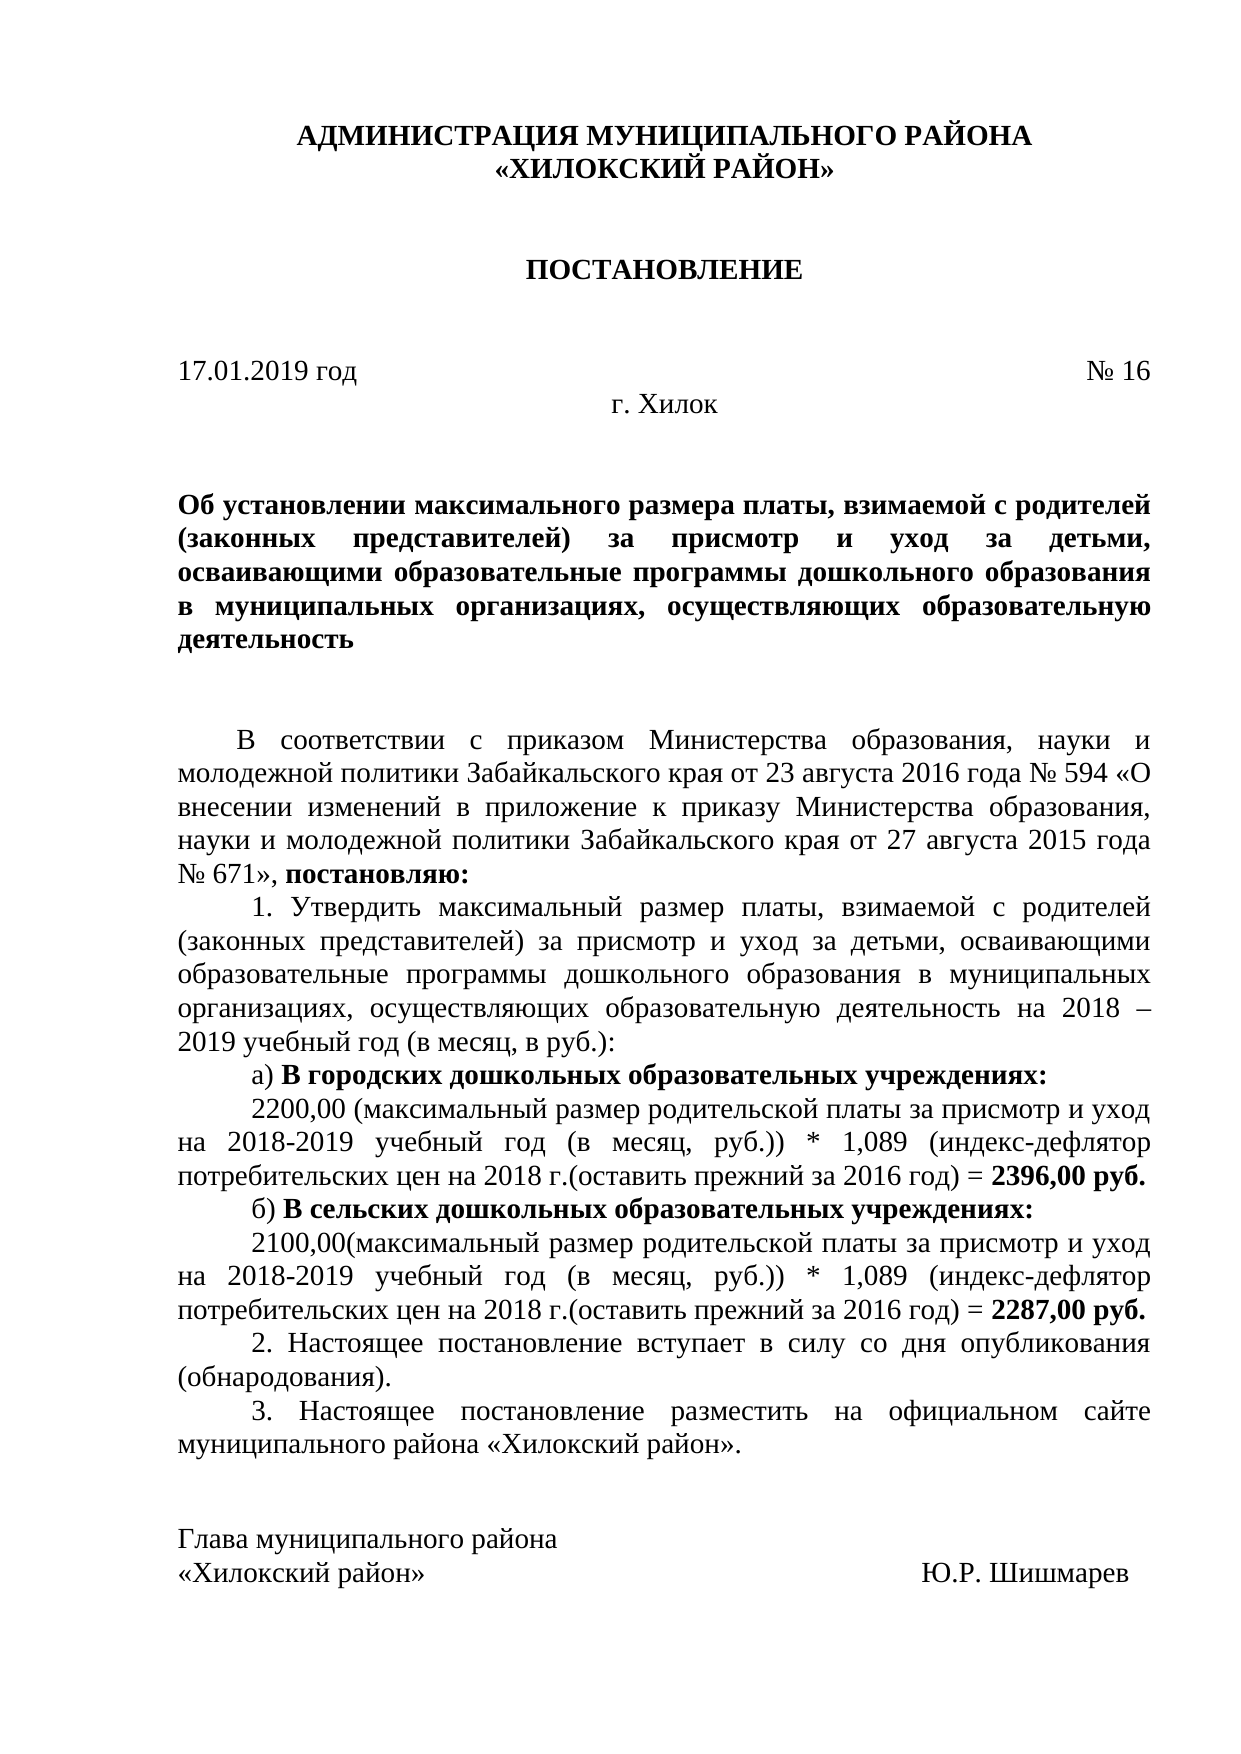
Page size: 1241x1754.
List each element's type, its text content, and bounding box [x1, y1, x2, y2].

text 3. Настоящее постановление разместить на официальном сайте муниципального района «Хилокский район». [177, 1393, 1152, 1460]
text Глава муниципального района [177, 1521, 1152, 1555]
text 2. Настоящее постановление вступает в силу со дня опубликования (обнародования). [177, 1326, 1152, 1393]
text г. Хилок [177, 386, 1152, 420]
text а) В городских дошкольных образовательных учреждениях: [177, 1057, 1152, 1091]
text Об установлении максимального размера платы, взимаемой с родителей (законных представителей) за присмотр и уход за детьми, осваивающими образовательные программы дошкольного образования в муниципальных организациях, осуществляющих образовательную деятельность [177, 487, 1152, 655]
text В соответствии с приказом Министерства образования, науки и молодежной политики Забайкальского края от 23 августа 2016 года № 594 «О внесении изменений в приложение к приказу Министерства образования, науки и молодежной политики Забайкальского края от 27 августа 2015 года № 671», постановляю: [177, 722, 1152, 889]
text 2100,00(максимальный размер родительской платы за присмотр и уход на 2018-2019 учебный год (в месяц, руб.)) * 1,089 (индекс-дефлятор потребительских цен на 2018 г.(оставить прежний за 2016 год) = 2287,00 руб. [177, 1225, 1152, 1326]
text б) В сельских дошкольных образовательных учреждениях: [177, 1191, 1152, 1225]
text 1. Утвердить максимальный размер платы, взимаемой с родителей (законных представителей) за присмотр и уход за детьми, осваивающими образовательные программы дошкольного образования в муниципальных организациях, осуществляющих образовательную деятельность на 2018 – 2019 учебный год (в месяц, в руб.): [177, 889, 1152, 1057]
text АДМИНИСТРАЦИЯ МУНИЦИПАЛЬНОГО РАЙОНА [177, 118, 1152, 152]
text «ХИЛОКСКИЙ РАЙОН» [177, 152, 1152, 185]
text «Хилокский район» Ю.Р. Шишмарев [177, 1555, 1152, 1588]
text ПОСТАНОВЛЕНИЕ [177, 252, 1152, 286]
text 17.01.2019 год № 16 [177, 353, 1152, 386]
text 2200,00 (максимальный размер родительской платы за присмотр и уход на 2018-2019 учебный год (в месяц, руб.)) * 1,089 (индекс-дефлятор потребительских цен на 2018 г.(оставить прежний за 2016 год) = 2396,00 руб. [177, 1091, 1152, 1191]
